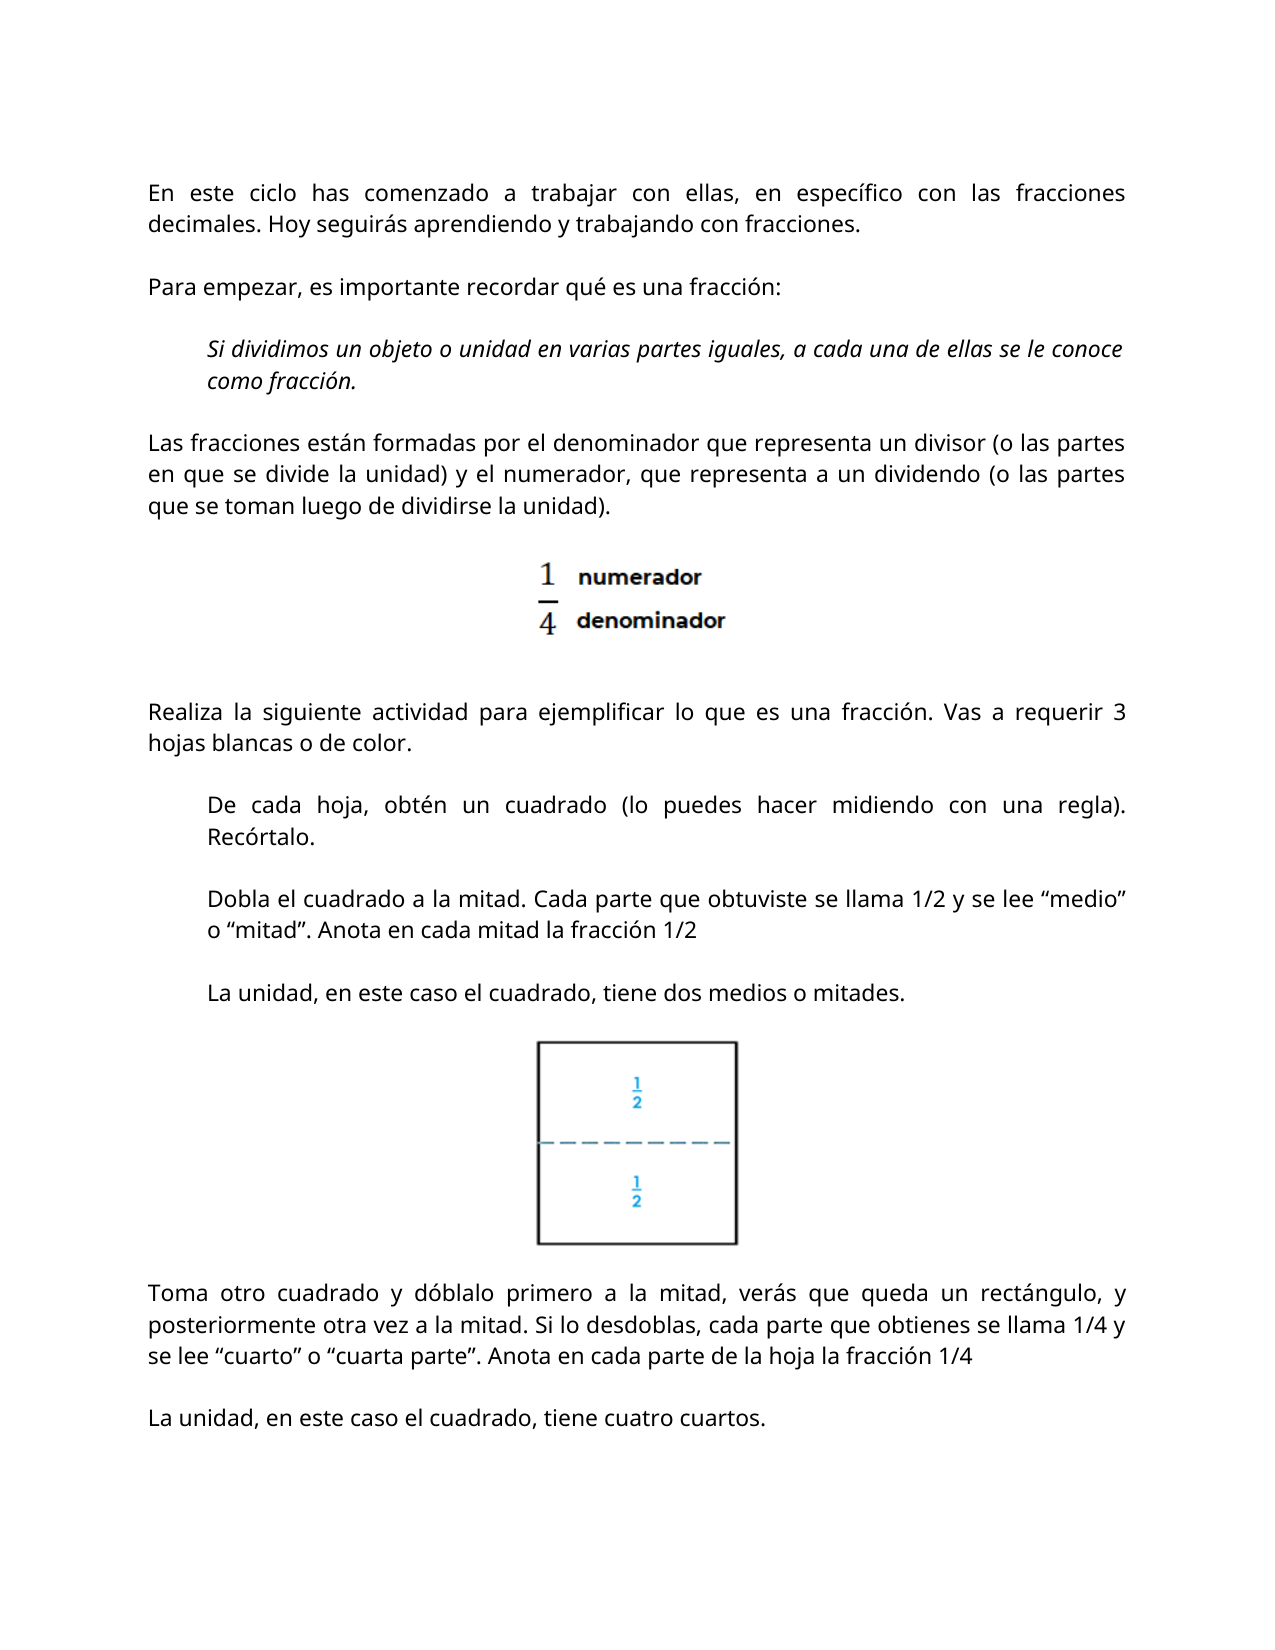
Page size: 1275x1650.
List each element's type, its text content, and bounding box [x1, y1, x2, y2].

text Dobla el cuadrado a la mitad. Cada parte que obtuviste se llama 1/2 y se lee “medio” o “mitad”. Anota en cada mitad la fracción 1/2 [207, 883, 1127, 946]
picture [520, 552, 755, 665]
text La unidad, en este caso el cuadrado, tiene dos medios o mitades. [207, 977, 1127, 1008]
text En este ciclo has comenzado a trabajar con ellas, en específico con las fracciones decimales. Hoy seguirás aprendiendo y trabajando con fracciones. [148, 177, 1127, 240]
text Si dividimos un objeto o unidad en varias partes iguales, a cada una de ellas se le conoce como fracción. [207, 333, 1127, 396]
text De cada hoja, obtén un cuadrado (lo puedes hacer midiendo con una regla). Recórtalo. [207, 789, 1127, 852]
text La unidad, en este caso el cuadrado, tiene cuatro cuartos. [148, 1402, 1127, 1434]
text Las fracciones están formadas por el denominador que representa un divisor (o las partes en que se divide la unidad) y el numerador, que representa a un dividendo (o las partes que se toman luego de dividirse la unidad). [148, 427, 1127, 521]
text Toma otro cuadrado y dóblalo primero a la mitad, verás que queda un rectángulo, y posteriormente otra vez a la mitad. Si lo desdoblas, cada parte que obtienes se llama 1/4 y se lee “cuarto” o “cuarta parte”. Anota en cada parte de la hoja la fracción 1/4 [148, 1277, 1127, 1371]
text Realiza la siguiente actividad para ejemplificar lo que es una fracción. Vas a requerir 3 hojas blancas o de color. [148, 696, 1127, 758]
text Para empezar, es importante recordar qué es una fracción: [148, 271, 1127, 302]
picture [534, 1039, 741, 1247]
